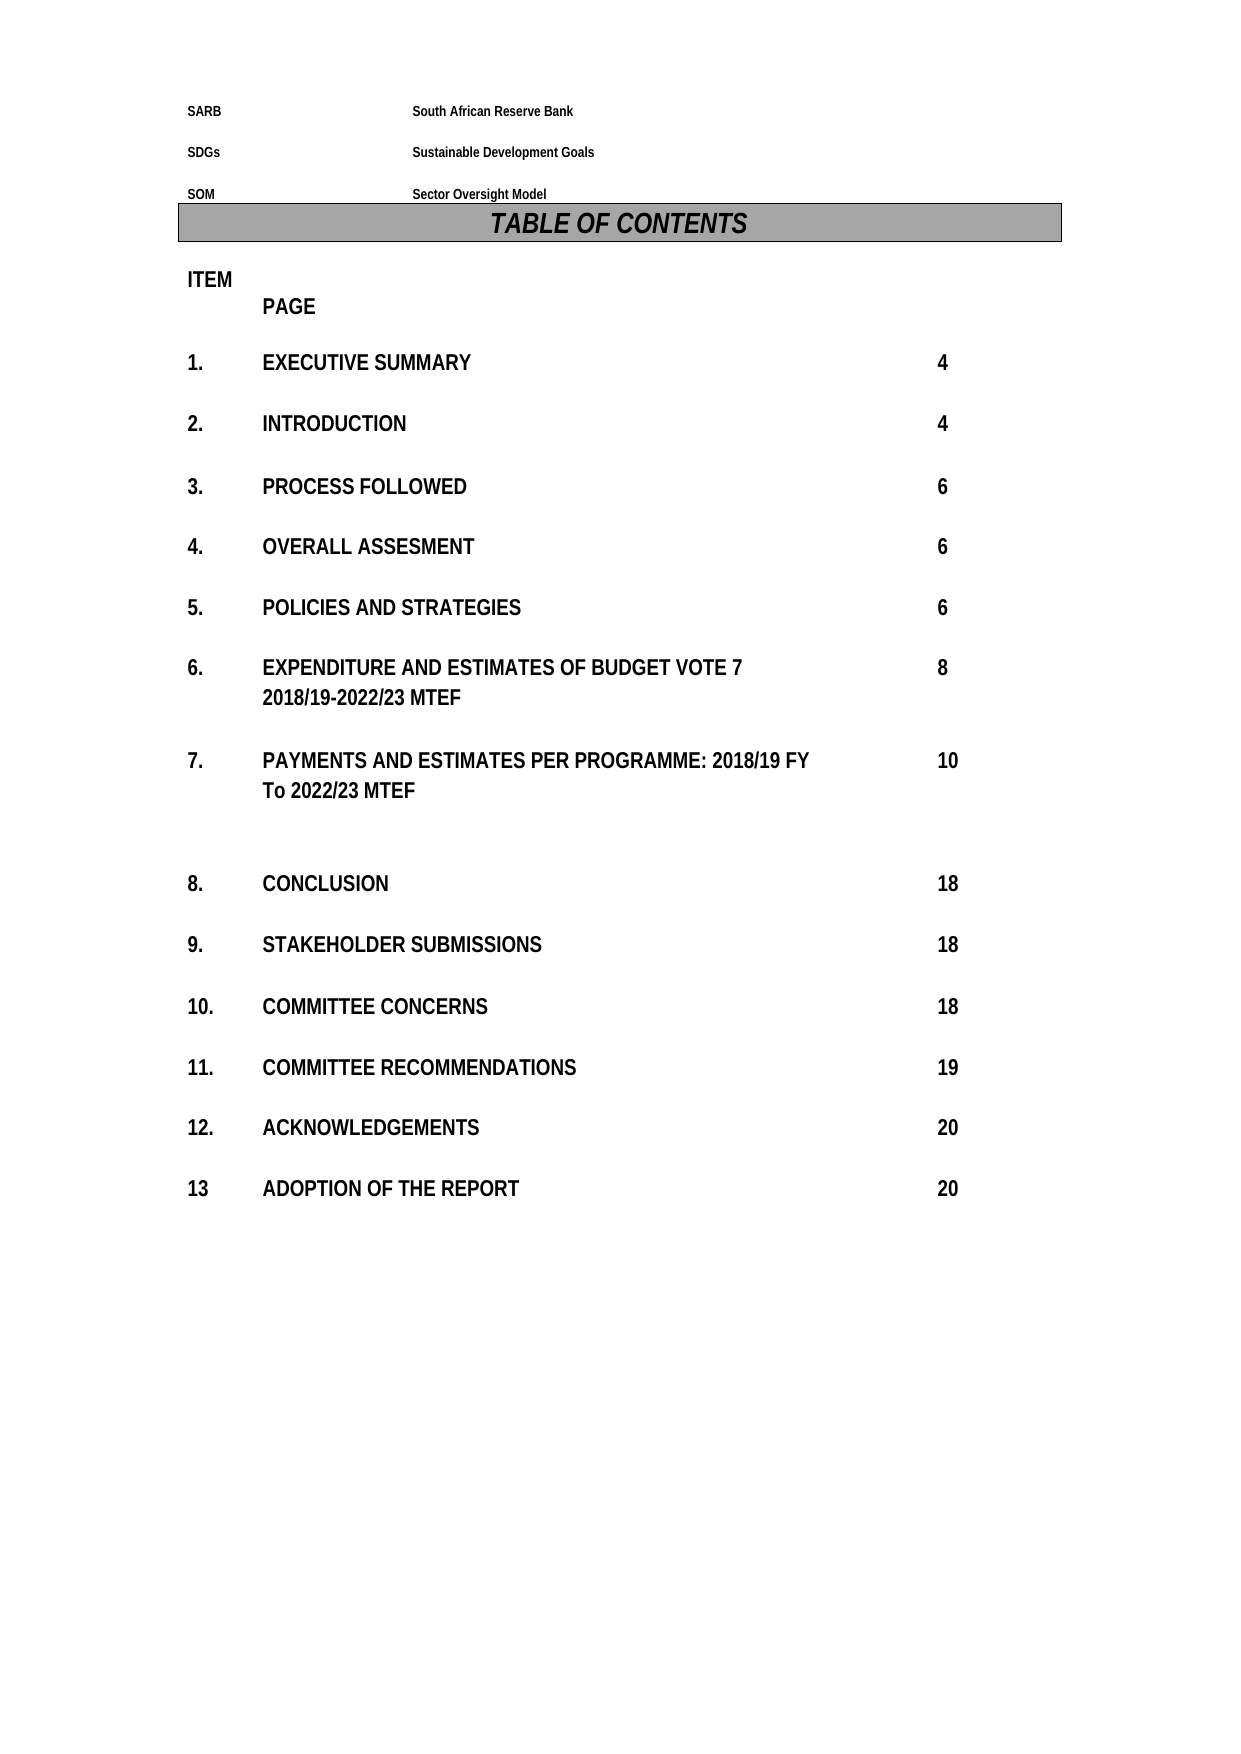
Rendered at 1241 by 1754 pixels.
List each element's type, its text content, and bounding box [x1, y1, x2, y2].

text 12. ACKNOWLEDGEMENTS 20 [150, 1114, 1053, 1141]
text 6. EXPENDITURE AND ESTIMATES OF BUDGET VOTE 7 8 [187, 654, 1053, 680]
text 10. COMMITTEE CONCERNS 18 [187, 993, 1053, 1020]
text SOM Sector Oversight Model [187, 186, 1053, 203]
text 2. INTRODUCTION 4 [187, 410, 1053, 436]
text 9. STAKEHOLDER SUBMISSIONS 18 [187, 931, 1053, 957]
text 8. CONCLUSION 18 [187, 870, 1053, 896]
text SARB South African Reserve Bank [187, 102, 1053, 119]
text 13 ADOPTION OF THE REPORT 20 [187, 1174, 1053, 1201]
text 7. PAYMENTS AND ESTIMATES PER PROGRAMME: 2018/19 FY 10 [187, 747, 1053, 773]
text 4. OVERALL ASSESMENT 6 [187, 533, 1053, 559]
text 3. PROCESS FOLLOWED 6 [187, 473, 1053, 499]
text To 2022/23 MTEF [187, 777, 1053, 803]
text SDGs Sustainable Development Goals [187, 144, 1053, 161]
text 2018/19-2022/23 MTEF [187, 684, 1053, 710]
text ITEM PAGE [187, 266, 1053, 319]
text 11. COMMITTEE RECOMMENDATIONS 19 [187, 1054, 1053, 1080]
text 1. EXECUTIVE SUMMARY 4 [187, 349, 1053, 376]
text TABLE OF CONTENTS [179, 204, 1061, 241]
text 5. POLICIES AND STRATEGIES 6 [187, 593, 1053, 620]
